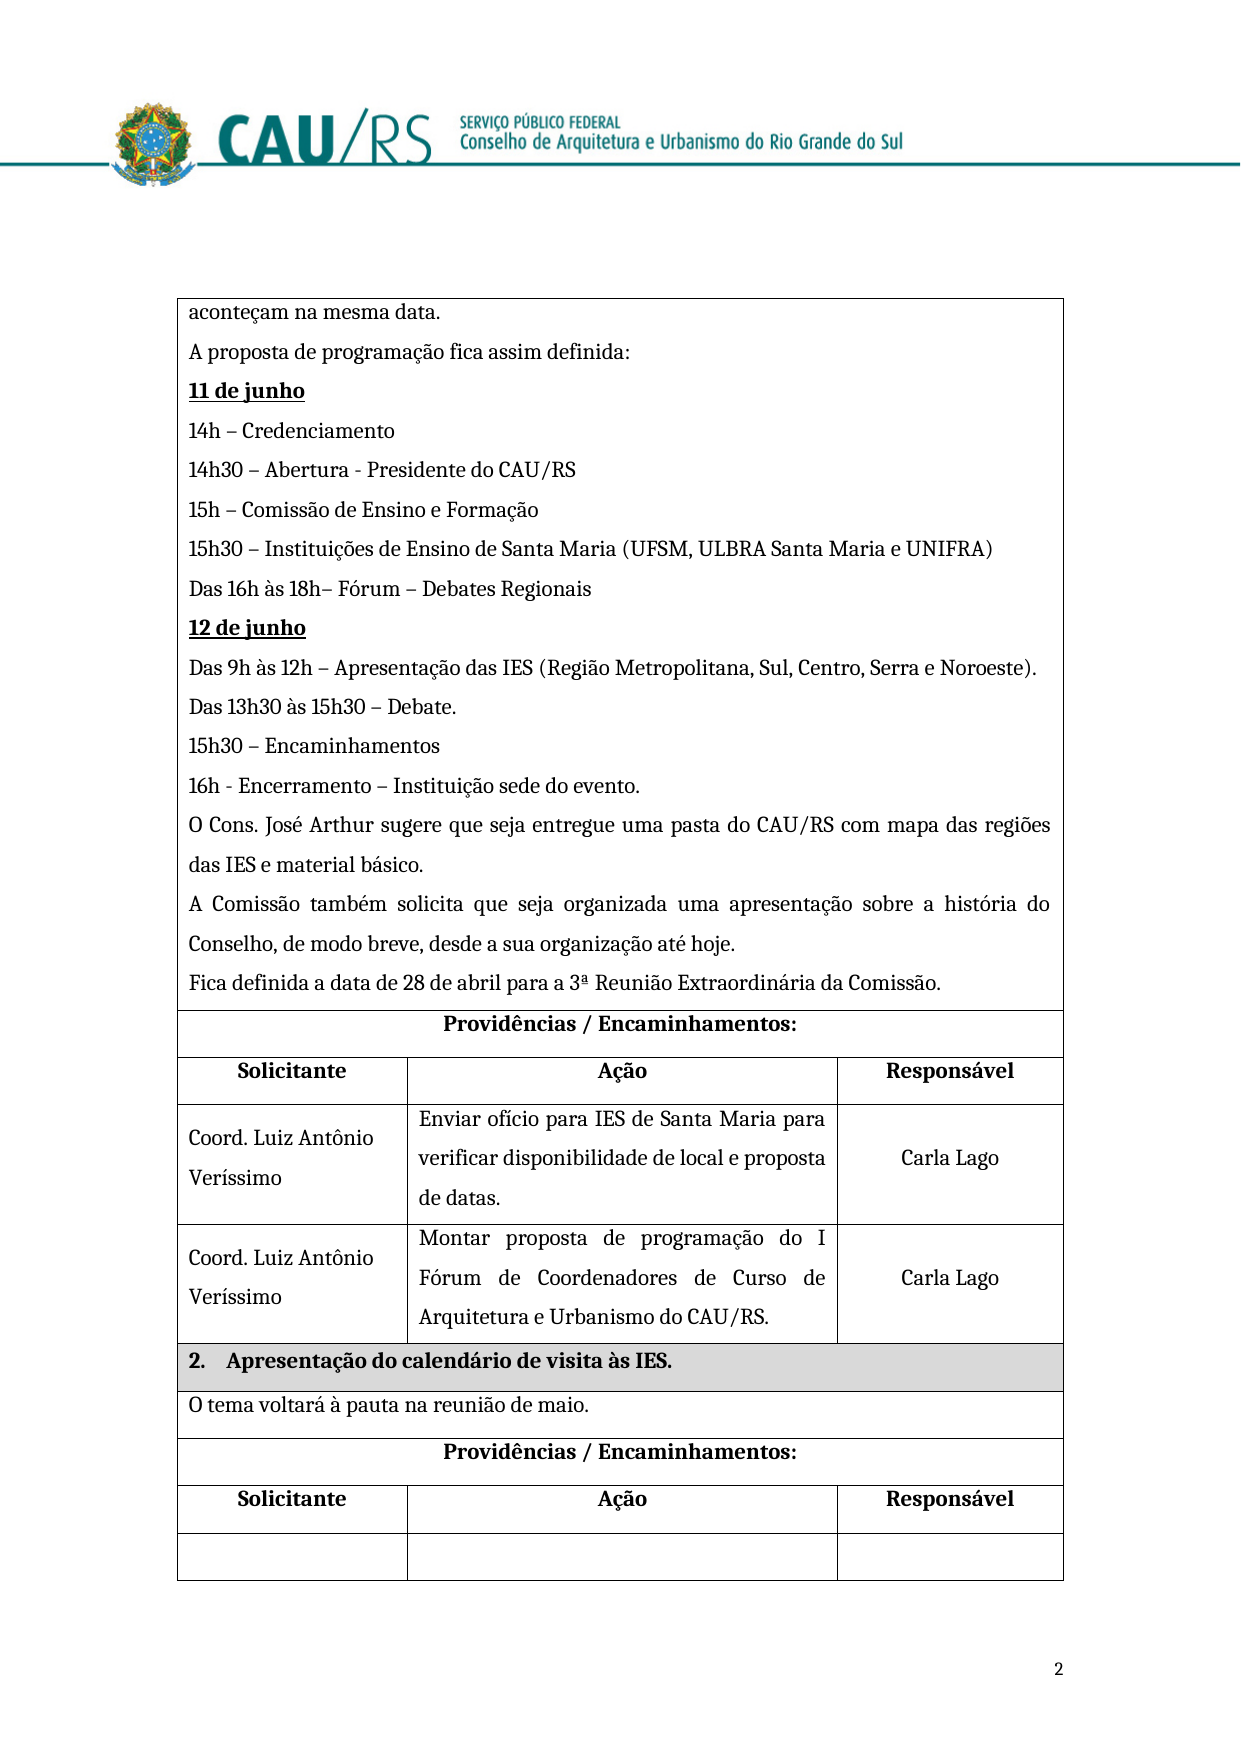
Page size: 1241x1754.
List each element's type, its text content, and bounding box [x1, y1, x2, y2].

table_cell Solicitante [178, 1058, 407, 1104]
table_cell Providências / Encaminhamentos: [178, 1439, 1063, 1485]
table_cell [838, 1534, 1063, 1580]
table_cell 2. Apresentação do calendário de visita às IES. [178, 1344, 1063, 1391]
picture [0, 36, 1241, 197]
table_cell Ação [408, 1058, 837, 1104]
table_cell Montar proposta de programação do I Fórum de Coordenadores de Curso de Arquitetura e Urbanismo do CAU/RS. [408, 1225, 837, 1343]
table_cell Responsável [838, 1486, 1063, 1532]
table_cell Carla Lago [838, 1105, 1063, 1224]
table_cell Carla Lago [838, 1225, 1063, 1343]
table_cell Coord. Luiz Antônio Veríssimo [178, 1105, 407, 1224]
table_cell [408, 1534, 837, 1580]
table_cell [178, 1534, 407, 1580]
table_cell Enviar ofício para IES de Santa Maria para verificar disponibilidade de local e proposta de datas. [408, 1105, 837, 1224]
table_cell Responsável [838, 1058, 1063, 1104]
table_cell O tema voltará à pauta na reunião de maio. [178, 1392, 1063, 1438]
table_cell Coord. Luiz Antônio Veríssimo [178, 1225, 407, 1343]
table_cell Ação [408, 1486, 837, 1532]
table_cell Providências / Encaminhamentos: [178, 1011, 1063, 1057]
table_cell Solicitante [178, 1486, 407, 1532]
